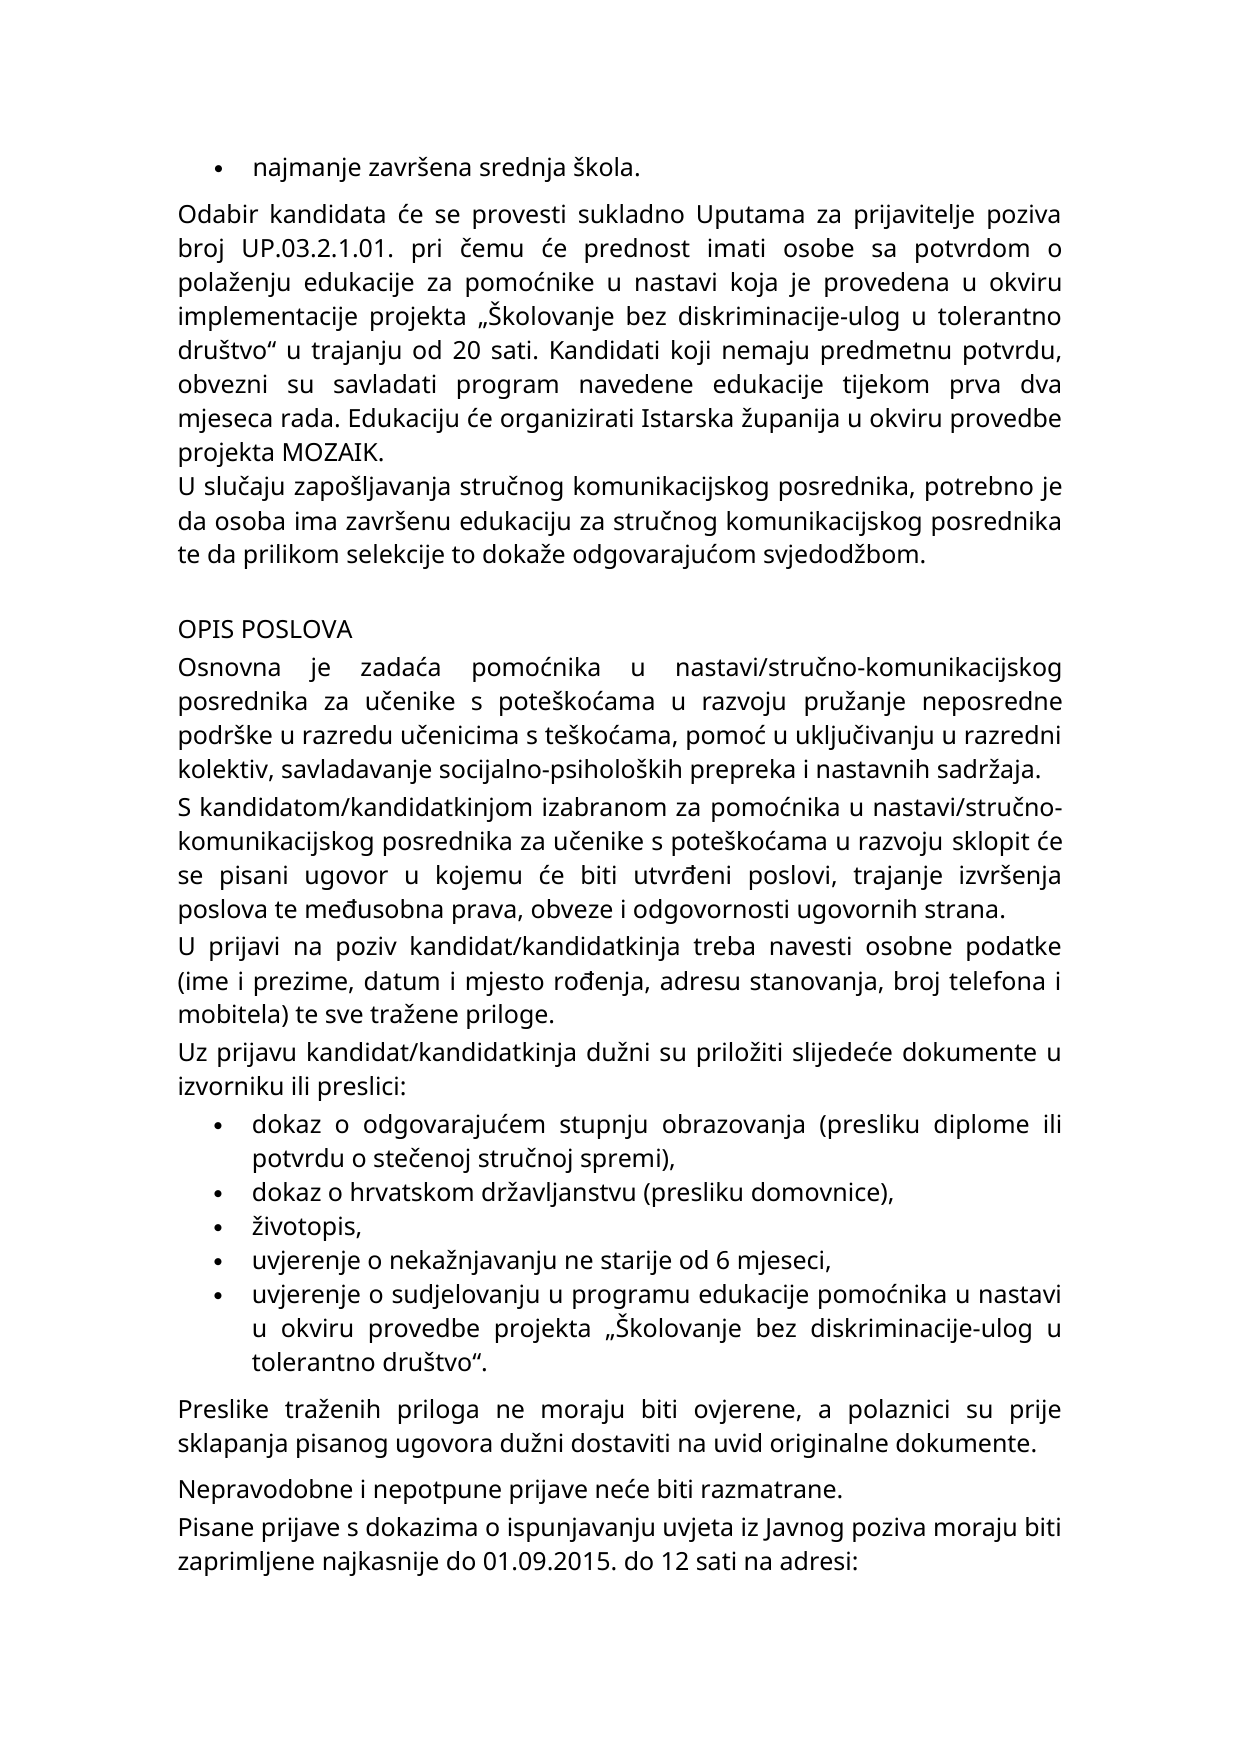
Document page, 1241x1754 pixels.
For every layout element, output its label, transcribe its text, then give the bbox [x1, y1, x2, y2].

list dokaz o hrvatskom državljanstvu (presliku domovnice), [214, 1174, 1063, 1208]
text OPIS POSLOVA [177, 612, 1063, 646]
list dokaz o odgovarajućem stupnju obrazovanja (presliku diplome ili potvrdu o stečenoj stručnoj spremi), [214, 1106, 1063, 1174]
text Nepravodobne i nepotpune prijave neće biti razmatrane. [177, 1472, 1063, 1506]
text Osnovna je zadaća pomoćnika u nastavi/stručno-komunikacijskog posrednika za učenike s poteškoćama u razvoju pružanje neposredne podrške u razredu učenicima s teškoćama, pomoć u uključivanju u razredni kolektiv, savladavanje socijalno-psiholoških prepreka i nastavnih sadržaja. [177, 650, 1063, 786]
text S kandidatom/kandidatkinjom izabranom za pomoćnika u nastavi/stručno-komunikacijskog posrednika za učenike s poteškoćama u razvoju sklopit će se pisani ugovor u kojemu će biti utvrđeni poslovi, trajanje izvršenja poslova te međusobna prava, obveze i odgovornosti ugovornih strana. [177, 789, 1063, 926]
text Odabir kandidata će se provesti sukladno Uputama za prijavitelje poziva broj UP.03.2.1.01. pri čemu će prednost imati osobe sa potvrdom o polaženju edukacije za pomoćnike u nastavi koja je provedena u okviru implementacije projekta „Školovanje bez diskriminacije-ulog u tolerantno društvo“ u trajanju od 20 sati. Kandidati koji nemaju predmetnu potvrdu, obvezni su savladati program navedene edukacije tijekom prva dva mjeseca rada. Edukaciju će organizirati Istarska županija u okviru provedbe projekta MOZAIK. [177, 197, 1063, 469]
list uvjerenje o nekažnjavanju ne starije od 6 mjeseci, [214, 1242, 1063, 1277]
list uvjerenje o sudjelovanju u programu edukacije pomoćnika u nastavi u okviru provedbe projekta „Školovanje bez diskriminacije-ulog u tolerantno društvo“. [214, 1277, 1063, 1379]
text Uz prijavu kandidat/kandidatkinja dužni su priložiti slijedeće dokumente u izvorniku ili preslici: [177, 1035, 1063, 1103]
text U prijavi na poziv kandidat/kandidatkinja treba navesti osobne podatke (ime i prezime, datum i mjesto rođenja, adresu stanovanja, broj telefona i mobitela) te sve tražene priloge. [177, 929, 1063, 1031]
list najmanje završena srednja škola. [215, 150, 1063, 184]
text U slučaju zapošljavanja stručnog komunikacijskog posrednika, potrebno je da osoba ima završenu edukaciju za stručnog komunikacijskog posrednika te da prilikom selekcije to dokaže odgovarajućom svjedodžbom. [177, 469, 1063, 571]
list životopis, [214, 1208, 1063, 1242]
text Pisane prijave s dokazima o ispunjavanju uvjeta iz Javnog poziva moraju biti zaprimljene najkasnije do 01.09.2015. do 12 sati na adresi: [177, 1509, 1063, 1577]
text Preslike traženih priloga ne moraju biti ovjerene, a polaznici su prije sklapanja pisanog ugovora dužni dostaviti na uvid originalne dokumente. [177, 1391, 1063, 1459]
